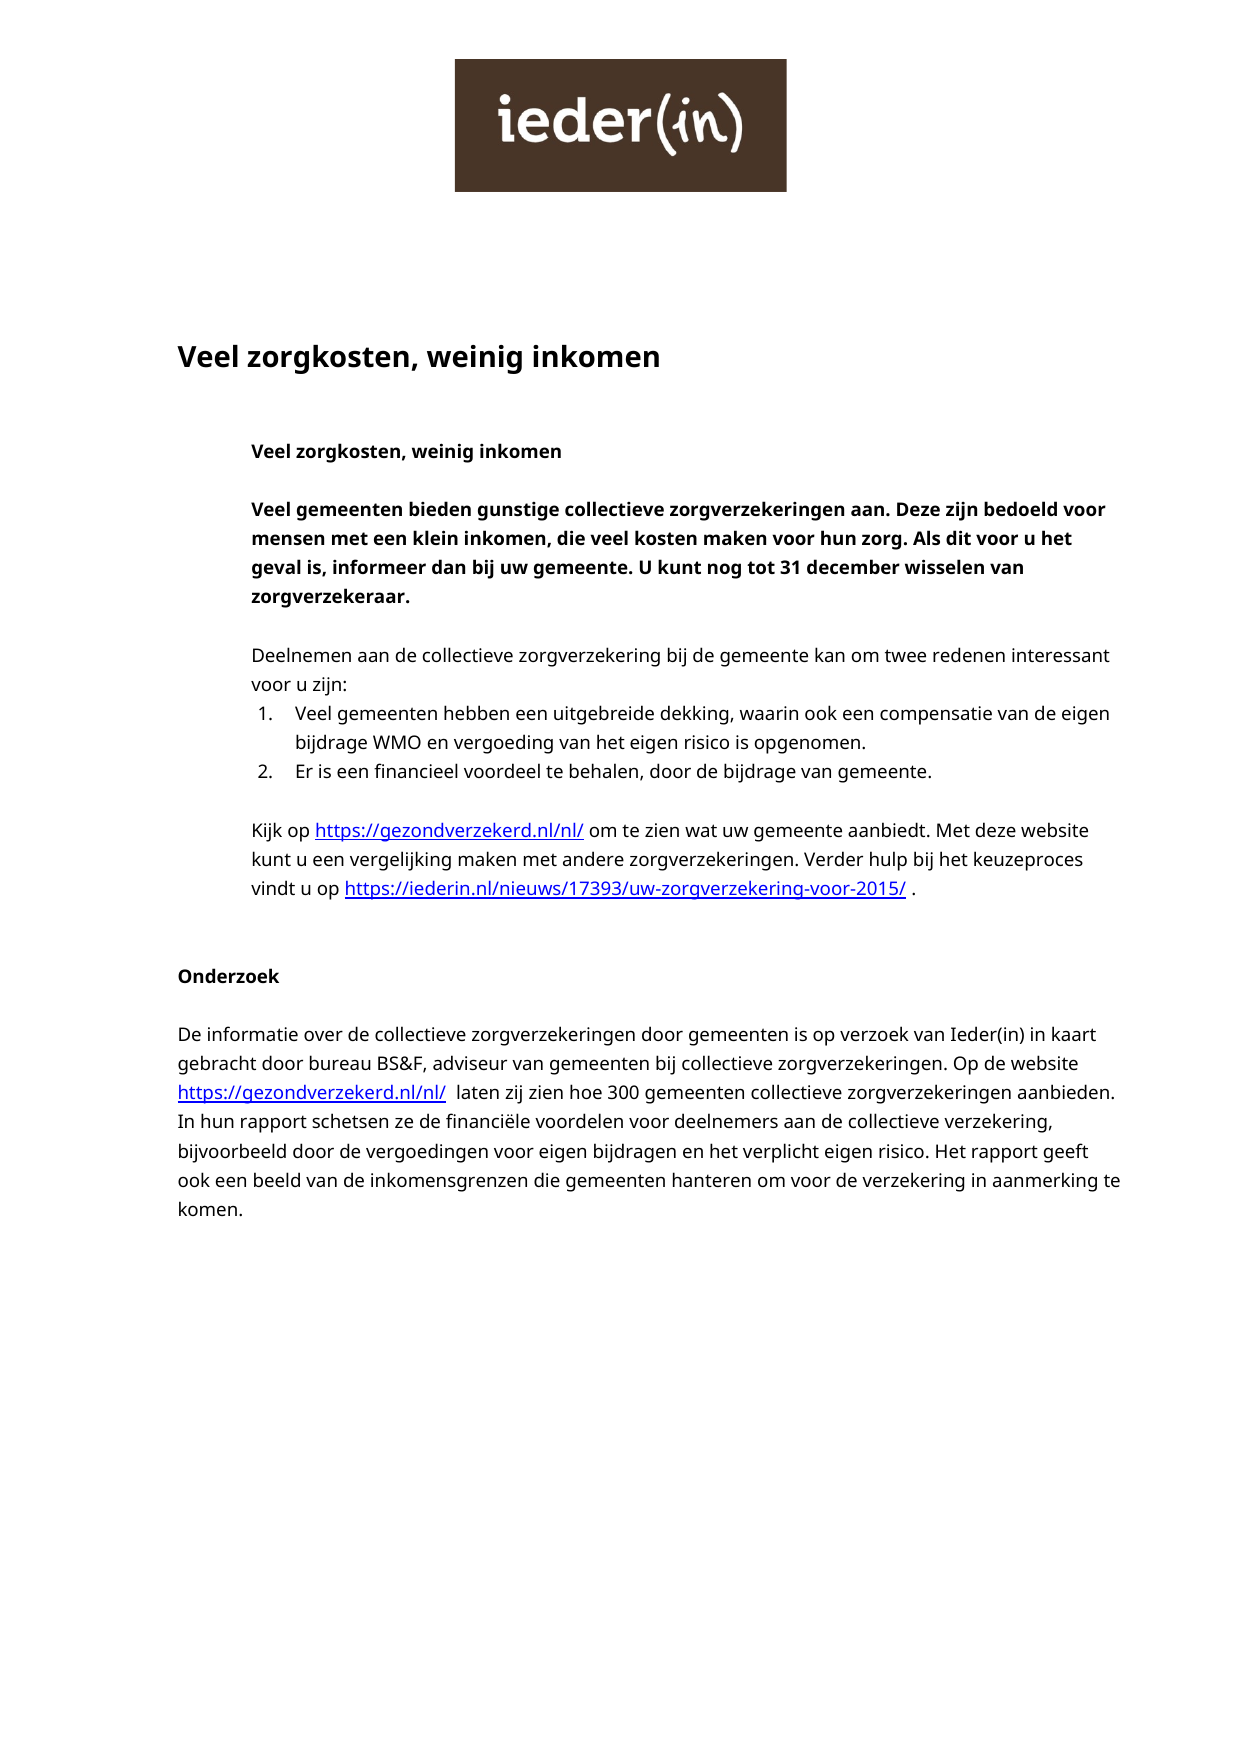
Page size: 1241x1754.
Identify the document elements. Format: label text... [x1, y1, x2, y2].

list Veel gemeenten hebben een uitgebreide dekking, waarin ook een compensatie van de eigen bijdrage WMO en vergoeding van het eigen risico is opgenomen. [257, 697, 1122, 755]
list Er is een financieel voordeel te behalen, door de bijdrage van gemeente. [257, 755, 1122, 784]
text Deelnemen aan de collectieve zorgverzekering bij de gemeente kan om twee redenen interessant voor u zijn: [251, 638, 1122, 697]
text De informatie over de collectieve zorgverzekeringen door gemeenten is op verzoek van Ieder(in) in kaart gebracht door bureau BS&F, adviseur van gemeenten bij collectieve zorgverzekeringen. Op de website https://gezondverzekerd.nl/nl/ laten zij zien hoe 300 gemeenten collectieve zorgverzekeringen aanbieden. In hun rapport schetsen ze de financiële voordelen voor deelnemers aan de collectieve verzekering, bijvoorbeeld door de vergoedingen voor eigen bijdragen en het verplicht eigen risico. Het rapport geeft ook een beeld van de inkomensgrenzen die gemeenten hanteren om voor de verzekering in aanmerking te komen. [177, 1018, 1122, 1222]
text Veel zorgkosten, weinig inkomen [177, 336, 1122, 376]
text Kijk op https://gezondverzekerd.nl/nl/ om te zien wat uw gemeente aanbiedt. Met deze website kunt u een vergelijking maken met andere zorgverzekeringen. Verder hulp bij het keuzeproces vindt u op https://iederin.nl/nieuws/17393/uw-zorgverzekering-voor-2015/ . [251, 813, 1122, 901]
picture [454, 59, 787, 192]
text Veel zorgkosten, weinig inkomen [251, 434, 1122, 463]
text Veel gemeenten bieden gunstige collectieve zorgverzekeringen aan. Deze zijn bedoeld voor mensen met een klein inkomen, die veel kosten maken voor hun zorg. Als dit voor u het geval is, informeer dan bij uw gemeente. U kunt nog tot 31 december wisselen van zorgverzekeraar. [251, 493, 1122, 609]
text Onderzoek [177, 959, 1122, 988]
